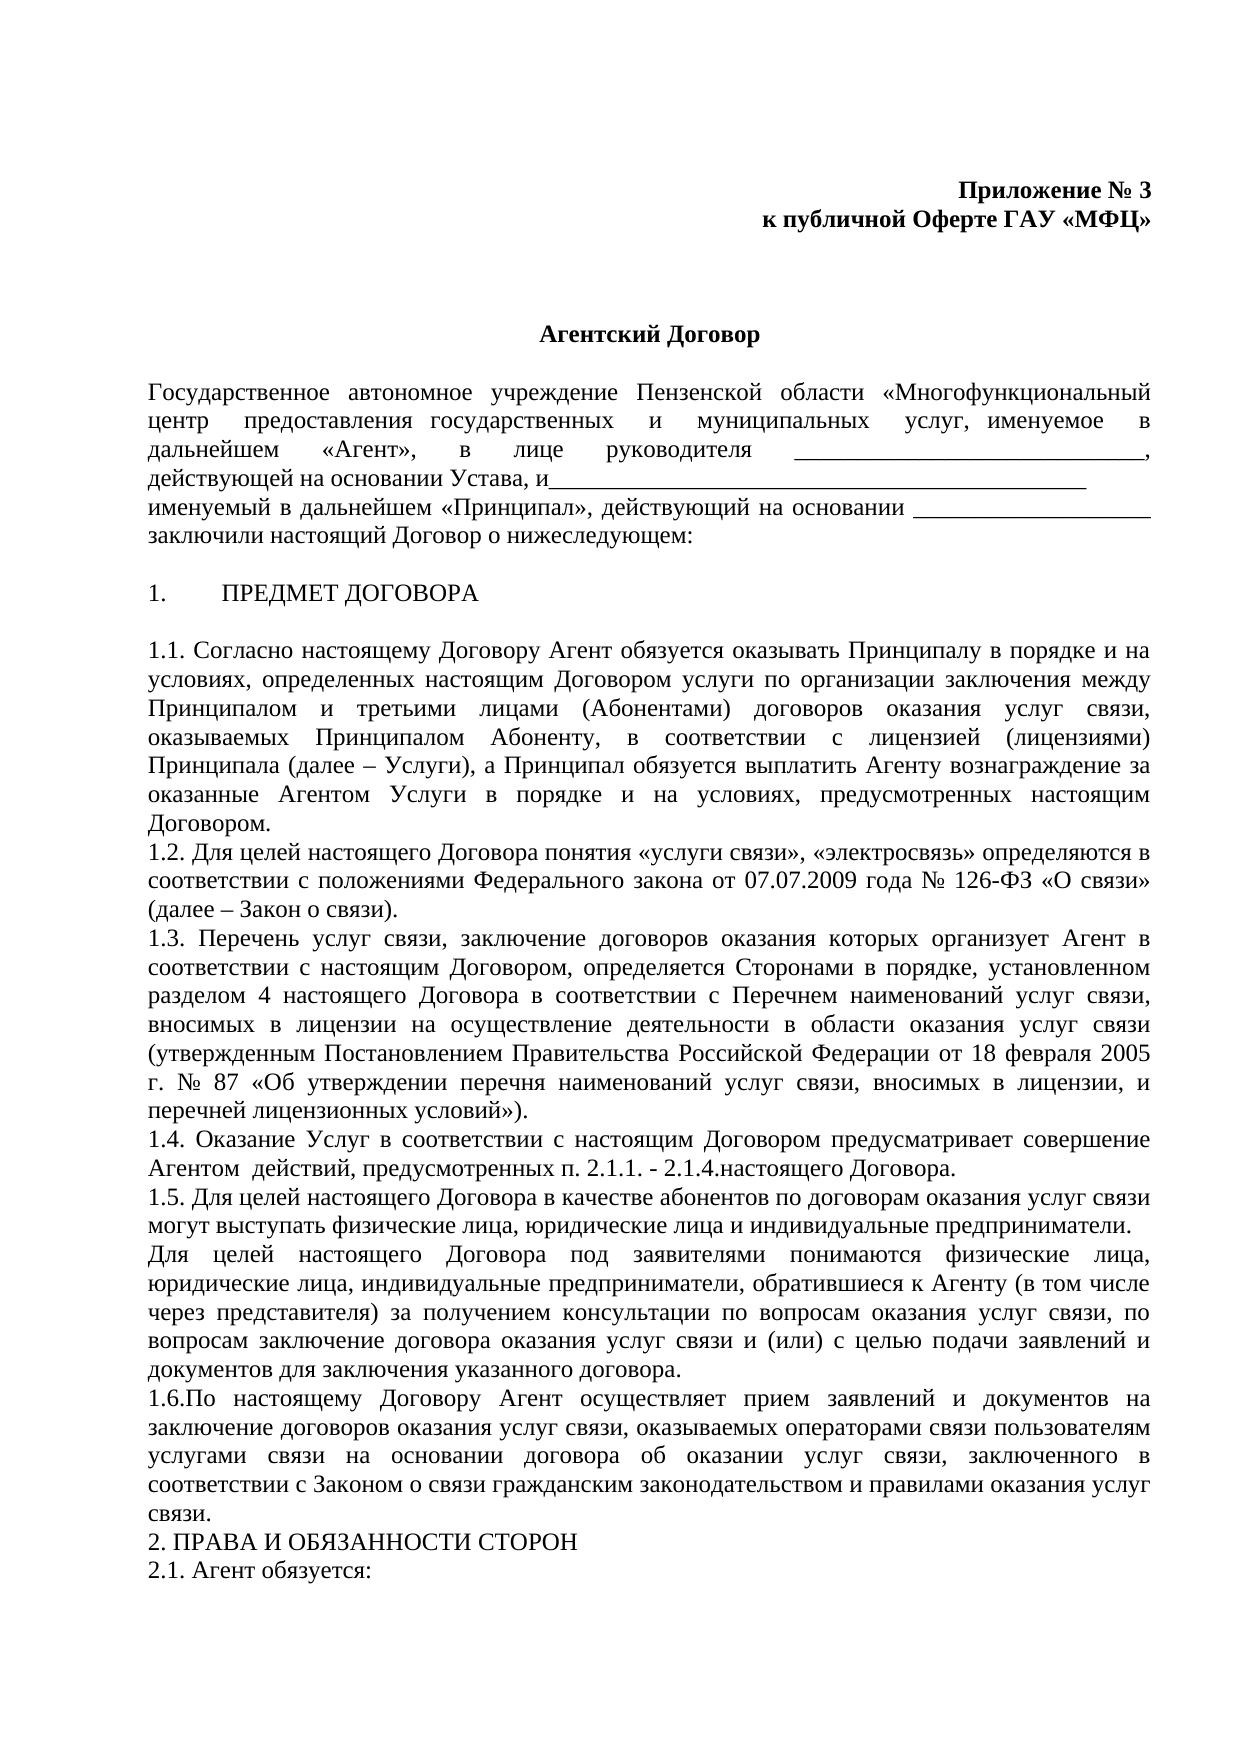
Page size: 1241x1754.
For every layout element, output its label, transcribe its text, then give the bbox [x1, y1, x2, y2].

text 1.5. Для целей настоящего Договора в качестве абонентов по договорам оказания услуг связи могут выступать физические лица, юридические лица и индивидуальные предприниматели. [148, 1182, 1152, 1239]
text Приложение № 3 [148, 176, 1152, 204]
text к публичной Оферте ГАУ «МФЦ» [148, 204, 1152, 233]
text 1.6.По настоящему Договору Агент осуществляет прием заявлений и документов на заключение договоров оказания услуг связи, оказываемых операторами связи пользователям услугами связи на основании договора об оказании услуг связи, заключенного в соответствии с Законом о связи гражданским законодательством и правилами оказания услуг связи. [148, 1383, 1152, 1527]
text именуемый в дальнейшем «Принципал», действующий на основании ___________________ заключили настоящий Договор о нижеследующем: [148, 492, 1152, 549]
text 2. ПРАВА И ОБЯЗАННОСТИ СТОРОН [148, 1527, 1152, 1556]
text Агентский Договор [148, 319, 1152, 348]
text Государственное автономное учреждение Пензенской области «Многофункциональный центр предоставления государственных и муниципальных услуг, именуемое в дальнейшем «Агент», в лице руководителя ____________________________, действующей на основании Устава, и___________________________________________ [148, 377, 1152, 492]
text 2.1. Агент обязуется: [148, 1556, 1152, 1584]
text 1.1. Согласно настоящему Договору Агент обязуется оказывать Принципалу в порядке и на условиях, определенных настоящим Договором услуги по организации заключения между Принципалом и третьими лицами (Абонентами) договоров оказания услуг связи, оказываемых Принципалом Абоненту, в соответствии с лицензией (лицензиями) Принципала (далее – Услуги), а Принципал обязуется выплатить Агенту вознаграждение за оказанные Агентом Услуги в порядке и на условиях, предусмотренных настоящим Договором. [148, 636, 1152, 837]
text 1. ПРЕДМЕТ ДОГОВОРА [148, 578, 1152, 607]
text 1.4. Оказание Услуг в соответствии с настоящим Договором предусматривает совершение Агентом действий, предусмотренных п. 2.1.1. - 2.1.4.настоящего Договора. [148, 1124, 1152, 1182]
text Для целей настоящего Договора под заявителями понимаются физические лица, юридические лица, индивидуальные предприниматели, обратившиеся к Агенту (в том числе через представителя) за получением консультации по вопросам оказания услуг связи, по вопросам заключение договора оказания услуг связи и (или) с целью подачи заявлений и документов для заключения указанного договора. [148, 1239, 1152, 1383]
text 1.2. Для целей настоящего Договора понятия «услуги связи», «электросвязь» определяются в соответствии с положениями Федерального закона от 07.07.2009 года № 126-ФЗ «О связи» (далее – Закон о связи). [148, 837, 1152, 923]
text 1.3. Перечень услуг связи, заключение договоров оказания которых организует Агент в соответствии с настоящим Договором, определяется Сторонами в порядке, установленном разделом 4 настоящего Договора в соответствии с Перечнем наименований услуг связи, вносимых в лицензии на осуществление деятельности в области оказания услуг связи (утвержденным Постановлением Правительства Российской Федерации от 18 февраля 2005 г. № 87 «Об утверждении перечня наименований услуг связи, вносимых в лицензии, и перечней лицензионных условий»). [148, 923, 1152, 1124]
